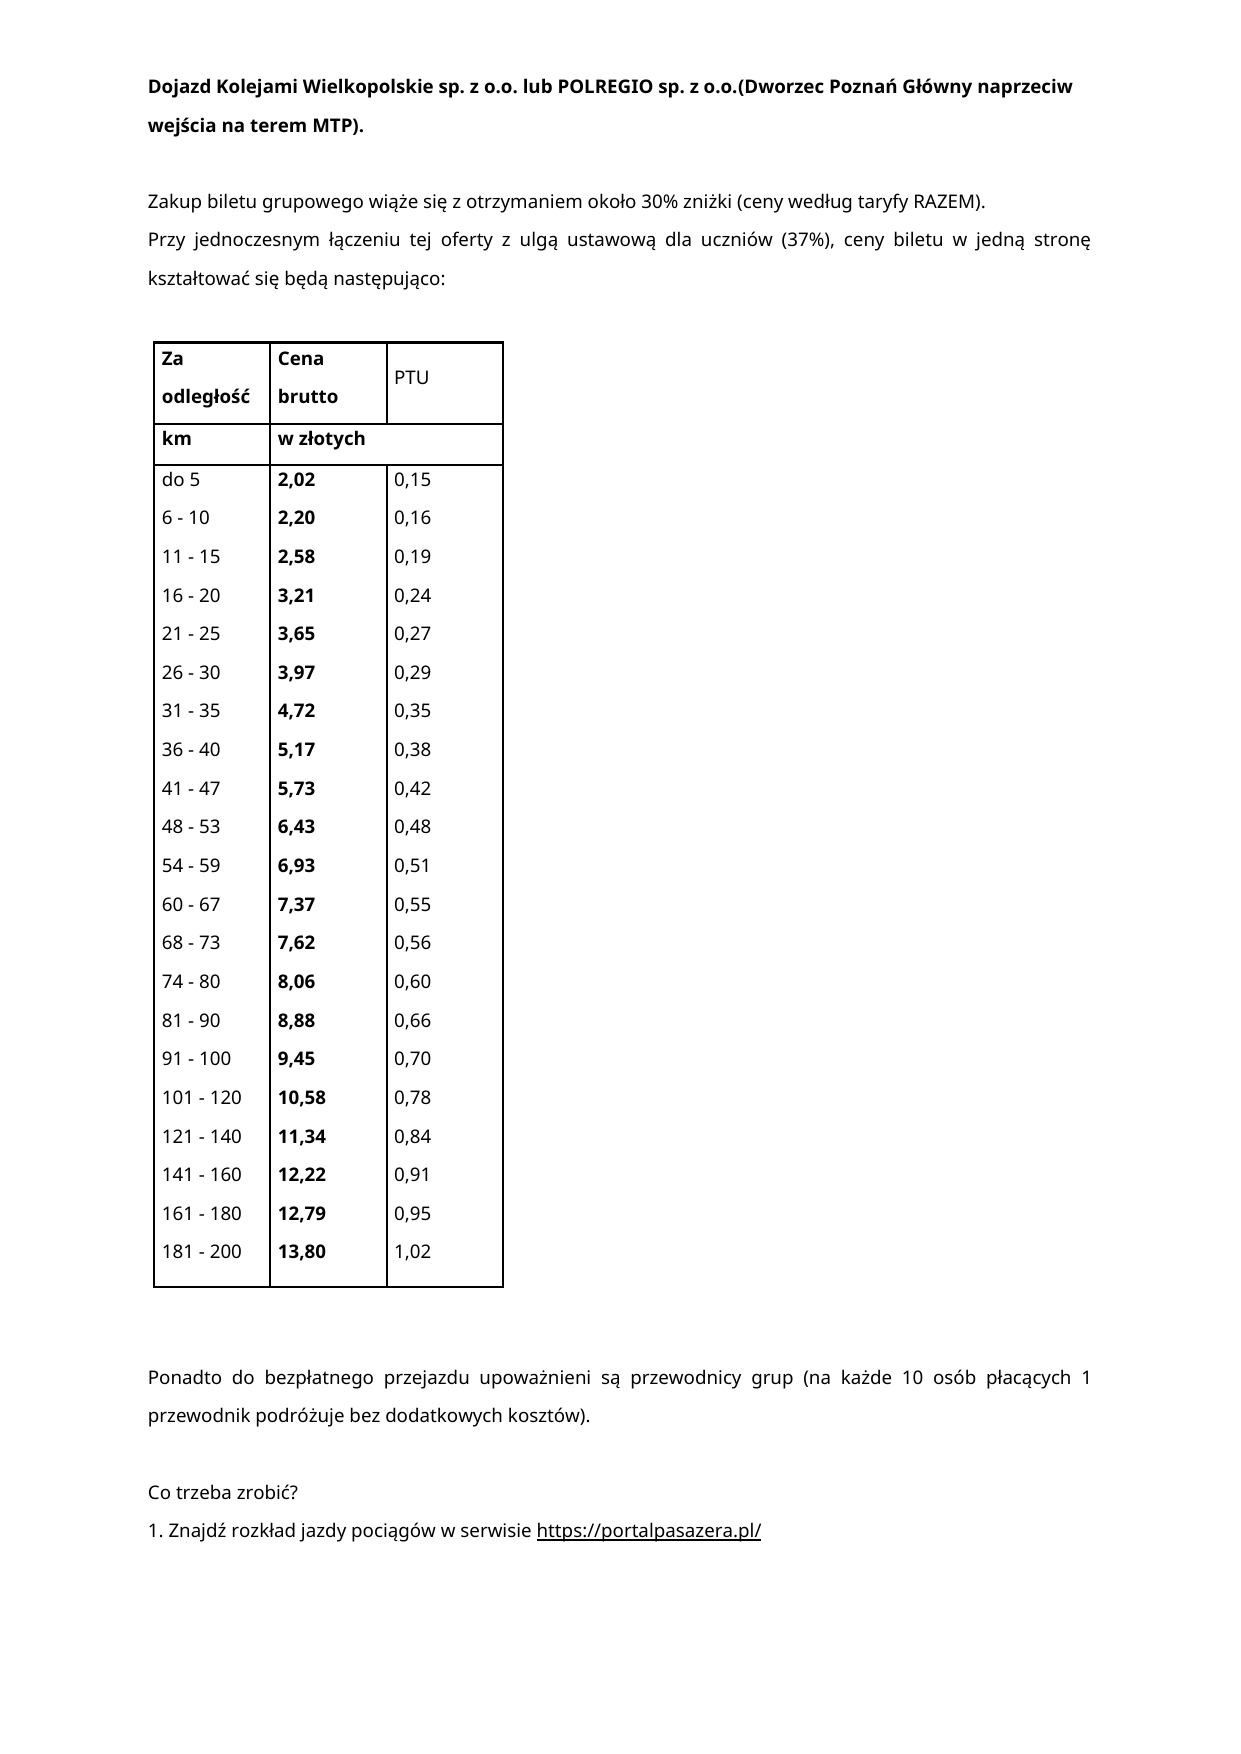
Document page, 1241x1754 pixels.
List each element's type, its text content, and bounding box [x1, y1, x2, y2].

table_cell 0,84 [388, 1123, 502, 1162]
table_cell 0,95 [388, 1200, 502, 1239]
table_cell 68 - 73 [155, 930, 269, 968]
table_cell 8,06 [271, 968, 386, 1007]
table_cell 5,73 [271, 775, 386, 814]
table_cell 0,55 [388, 891, 502, 930]
table_cell 0,66 [388, 1007, 502, 1046]
table_cell 0,42 [388, 775, 502, 814]
table_cell 181 - 200 [155, 1239, 269, 1277]
text 1. Znajdź rozkład jazdy pociągów w serwisie https://portalpasazera.pl/ [148, 1517, 1093, 1543]
table_cell 74 - 80 [155, 968, 269, 1007]
table_cell 48 - 53 [155, 814, 269, 852]
table_cell 141 - 160 [155, 1162, 269, 1200]
table_cell 41 - 47 [155, 775, 269, 814]
table_cell 10,58 [271, 1084, 386, 1123]
table_cell 0,19 [388, 543, 502, 582]
table_cell 1,02 [388, 1239, 502, 1277]
table_cell 6,43 [271, 814, 386, 852]
table_cell 8,88 [271, 1007, 386, 1046]
text Co trzeba zrobić? [148, 1479, 1093, 1504]
table_cell 7,37 [271, 891, 386, 930]
table_header PTU [388, 344, 502, 423]
table_header Cena brutto [271, 344, 386, 423]
table_cell 0,78 [388, 1084, 502, 1123]
table_cell 12,79 [271, 1200, 386, 1239]
table_cell 26 - 30 [155, 659, 269, 698]
table_cell 54 - 59 [155, 853, 269, 891]
table_cell 81 - 90 [155, 1007, 269, 1046]
table_cell [155, 1278, 269, 1286]
table_cell 91 - 100 [155, 1046, 269, 1084]
table_cell 6 - 10 [155, 505, 269, 543]
table_cell 0,27 [388, 621, 502, 659]
table_cell do 5 [155, 466, 269, 504]
table_cell 6,93 [271, 853, 386, 891]
table_cell 4,72 [271, 698, 386, 736]
table_cell 2,58 [271, 543, 386, 582]
table_cell km [155, 425, 269, 464]
table_cell 16 - 20 [155, 582, 269, 621]
table_cell 0,56 [388, 930, 502, 968]
table_cell [388, 1278, 502, 1286]
table_cell 161 - 180 [155, 1200, 269, 1239]
table_cell 0,48 [388, 814, 502, 852]
table_cell 11,34 [271, 1123, 386, 1162]
table_cell 0,91 [388, 1162, 502, 1200]
table_cell 9,45 [271, 1046, 386, 1084]
table_cell 13,80 [271, 1239, 386, 1277]
table_cell 2,02 [271, 466, 386, 504]
table_cell 0,16 [388, 505, 502, 543]
table_cell w złotych [271, 425, 502, 464]
table_cell 60 - 67 [155, 891, 269, 930]
text Przy jednoczesnym łączeniu tej oferty z ulgą ustawową dla uczniów (37%), ceny biletu w jedną stronę kształtować się będą następująco: [148, 227, 1093, 291]
table_cell 7,62 [271, 930, 386, 968]
table_cell 0,29 [388, 659, 502, 698]
table_cell 5,17 [271, 736, 386, 775]
table_header Za odległość [155, 344, 269, 423]
table_cell 0,51 [388, 853, 502, 891]
table_cell 0,70 [388, 1046, 502, 1084]
table_cell 3,97 [271, 659, 386, 698]
table_cell 0,15 [388, 466, 502, 504]
table_cell 101 - 120 [155, 1084, 269, 1123]
table_cell 0,35 [388, 698, 502, 736]
table_cell 3,65 [271, 621, 386, 659]
text Dojazd Kolejami Wielkopolskie sp. z o.o. lub POLREGIO sp. z o.o.(Dworzec Poznań Główny naprzeciw wejścia na terem MTP). [148, 74, 1093, 138]
table_cell 0,38 [388, 736, 502, 775]
table_cell 11 - 15 [155, 543, 269, 582]
text Zakup biletu grupowego wiąże się z otrzymaniem około 30% zniżki (ceny według taryfy RAZEM). [148, 188, 1093, 214]
table_cell 0,60 [388, 968, 502, 1007]
table_cell 121 - 140 [155, 1123, 269, 1162]
table_cell 36 - 40 [155, 736, 269, 775]
table_cell 12,22 [271, 1162, 386, 1200]
table_cell 31 - 35 [155, 698, 269, 736]
text Ponadto do bezpłatnego przejazdu upoważnieni są przewodnicy grup (na każde 10 osób płacących 1 przewodnik podróżuje bez dodatkowych kosztów). [148, 1364, 1093, 1428]
table_cell 21 - 25 [155, 621, 269, 659]
table_cell 0,24 [388, 582, 502, 621]
table_cell 2,20 [271, 505, 386, 543]
table_cell [271, 1278, 386, 1286]
table_cell 3,21 [271, 582, 386, 621]
